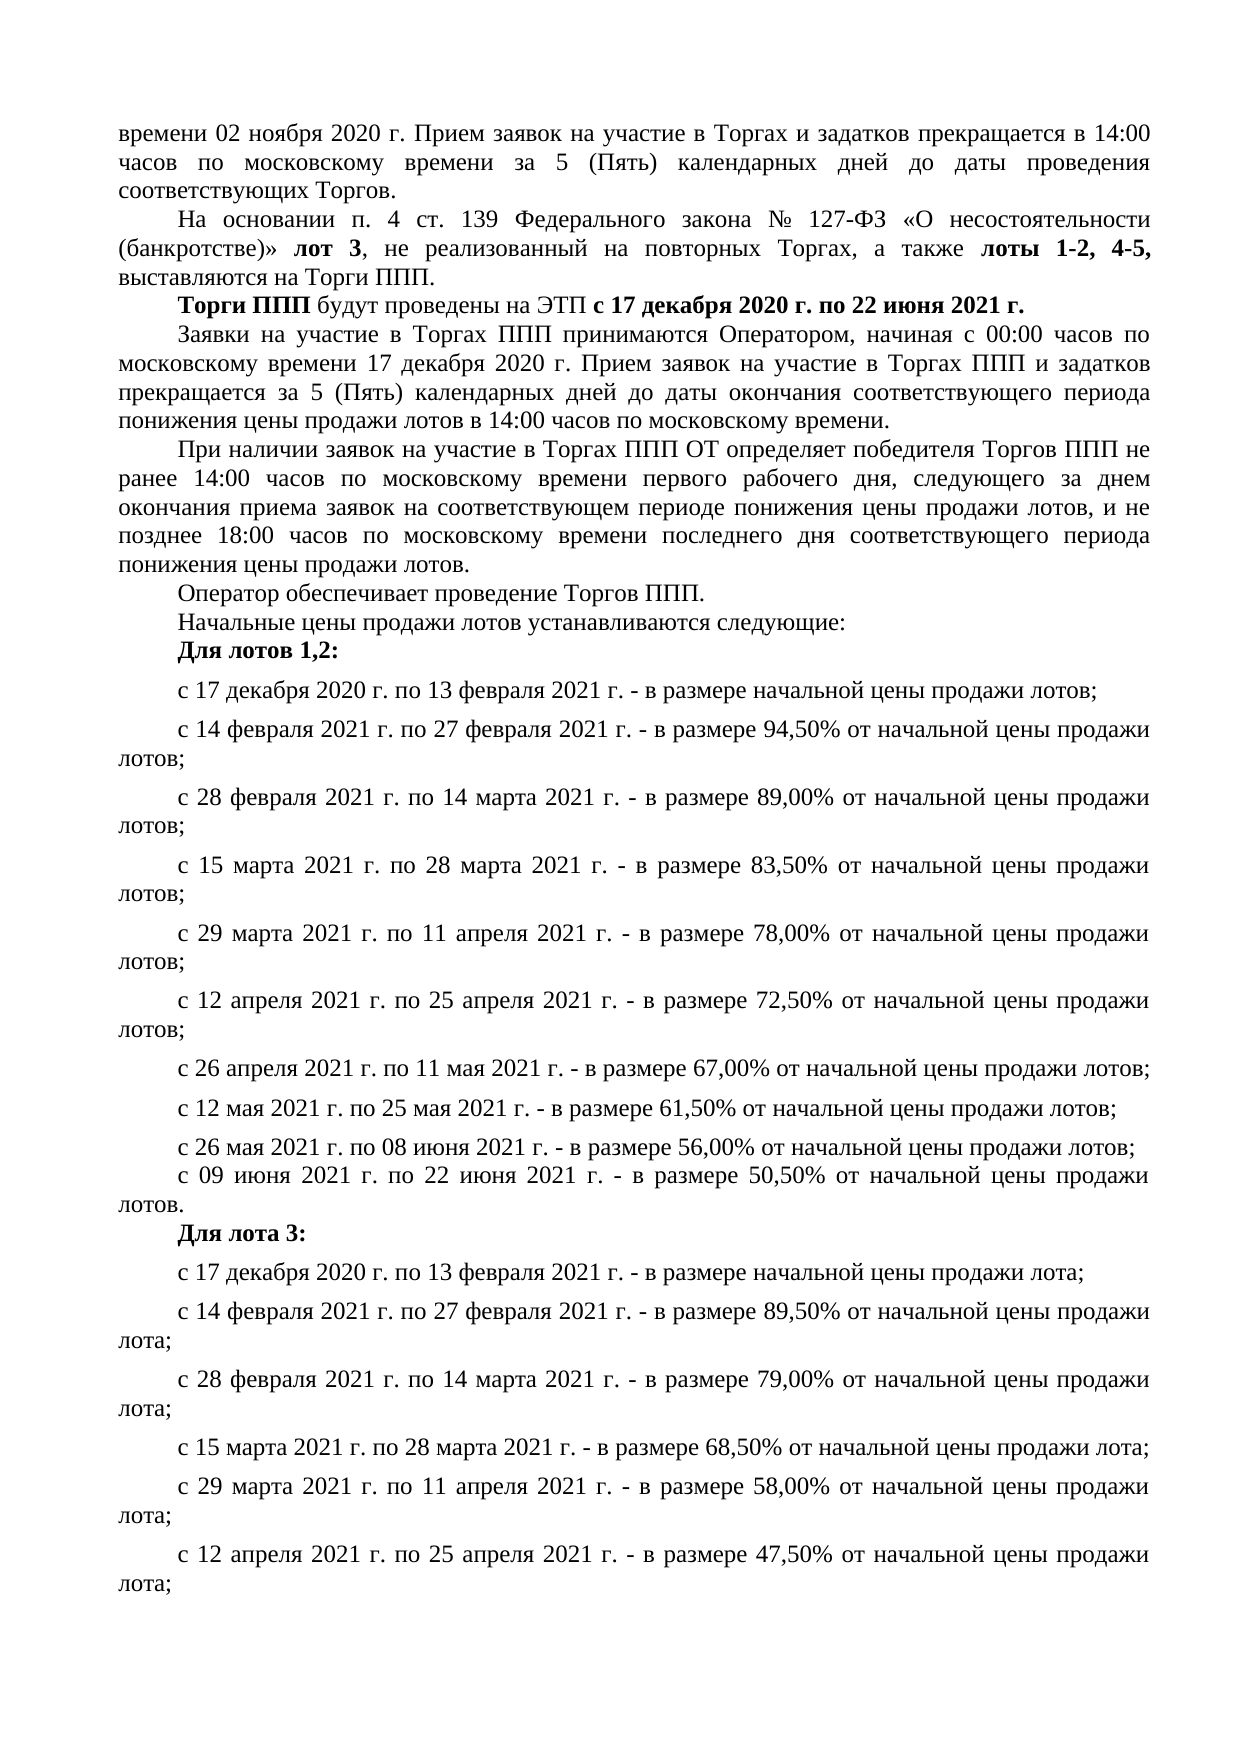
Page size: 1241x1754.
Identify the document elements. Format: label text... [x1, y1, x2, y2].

text Торги ППП будут проведены на ЭТП с 17 декабря 2020 г. по 22 июня 2021 г. [593, 291, 1151, 319]
text Торги ППП будут проведены на ЭТП с 17 декабря 2020 г. по 22 июня 2021 г. [118, 291, 311, 319]
text с 26 апреля 2021 г. по 11 мая 2021 г. - в размере 67,00% от начальной цены продажи лотов; [118, 1053, 1151, 1082]
text На основании п. 4 ст. 139 Федерального закона № 127-ФЗ «О несостоятельности (банкротстве)» лот 3, не реализованный на повторных Торгах, а также лоты 1-2, 4-5, выставляются на Торги ППП. [118, 204, 1151, 291]
text с 12 апреля 2021 г. по 25 апреля 2021 г. - в размере 72,50% от начальной цены продажи лотов; [118, 986, 1151, 1043]
text с 17 декабря 2020 г. по 13 февраля 2021 г. - в размере начальной цены продажи лотов; [118, 675, 1151, 703]
text с 15 марта 2021 г. по 28 марта 2021 г. - в размере 68,50% от начальной цены продажи лота; [118, 1432, 1151, 1461]
text с 12 мая 2021 г. по 25 мая 2021 г. - в размере 61,50% от начальной цены продажи лотов; [118, 1093, 1151, 1121]
text Для лотов 1,2: [118, 636, 1151, 664]
text с 14 февраля 2021 г. по 27 февраля 2021 г. - в размере 89,50% от начальной цены продажи лота; [118, 1296, 1151, 1354]
text Заявки на участие в Торгах ППП принимаются Оператором, начиная с 00:00 часов по московскому времени 17 декабря 2020 г. Прием заявок на участие в Торгах ППП и задатков прекращается за 5 (Пять) календарных дней до даты окончания соответствующего периода понижения цены продажи лотов в 14:00 часов по московскому времени. [118, 319, 1151, 434]
text с 12 апреля 2021 г. по 25 апреля 2021 г. - в размере 47,50% от начальной цены продажи лота; [118, 1539, 1151, 1597]
text с 14 февраля 2021 г. по 27 февраля 2021 г. - в размере 94,50% от начальной цены продажи лотов; [118, 714, 1151, 771]
text Начальные цены продажи лотов устанавливаются следующие: [118, 607, 1151, 636]
text с 15 марта 2021 г. по 28 марта 2021 г. - в размере 83,50% от начальной цены продажи лотов; [118, 850, 1151, 907]
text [118, 118, 1151, 204]
text с 17 декабря 2020 г. по 13 февраля 2021 г. - в размере начальной цены продажи лота; [118, 1257, 1151, 1286]
text с 28 февраля 2021 г. по 14 марта 2021 г. - в размере 89,00% от начальной цены продажи лотов; [118, 782, 1151, 839]
text с 28 февраля 2021 г. по 14 марта 2021 г. - в размере 79,00% от начальной цены продажи лота; [118, 1364, 1151, 1422]
text с 29 марта 2021 г. по 11 апреля 2021 г. - в размере 58,00% от начальной цены продажи лота; [118, 1471, 1151, 1529]
text с 29 марта 2021 г. по 11 апреля 2021 г. - в размере 78,00% от начальной цены продажи лотов; [118, 918, 1151, 975]
text с 09 июня 2021 г. по 22 июня 2021 г. - в размере 50,50% от начальной цены продажи лотов. [118, 1161, 1151, 1218]
text Оператор обеспечивает проведение Торгов ППП. [118, 578, 1151, 607]
text с 26 мая 2021 г. по 08 июня 2021 г. - в размере 56,00% от начальной цены продажи лотов; [118, 1132, 1151, 1161]
text При наличии заявок на участие в Торгах ППП ОТ определяет победителя Торгов ППП не ранее 14:00 часов по московскому времени первого рабочего дня, следующего за днем окончания приема заявок на соответствующем периоде понижения цены продажи лотов, и не позднее 18:00 часов по московскому времени последнего дня соответствующего периода понижения цены продажи лотов. [118, 434, 1151, 578]
text Для лота 3: [118, 1218, 1151, 1247]
